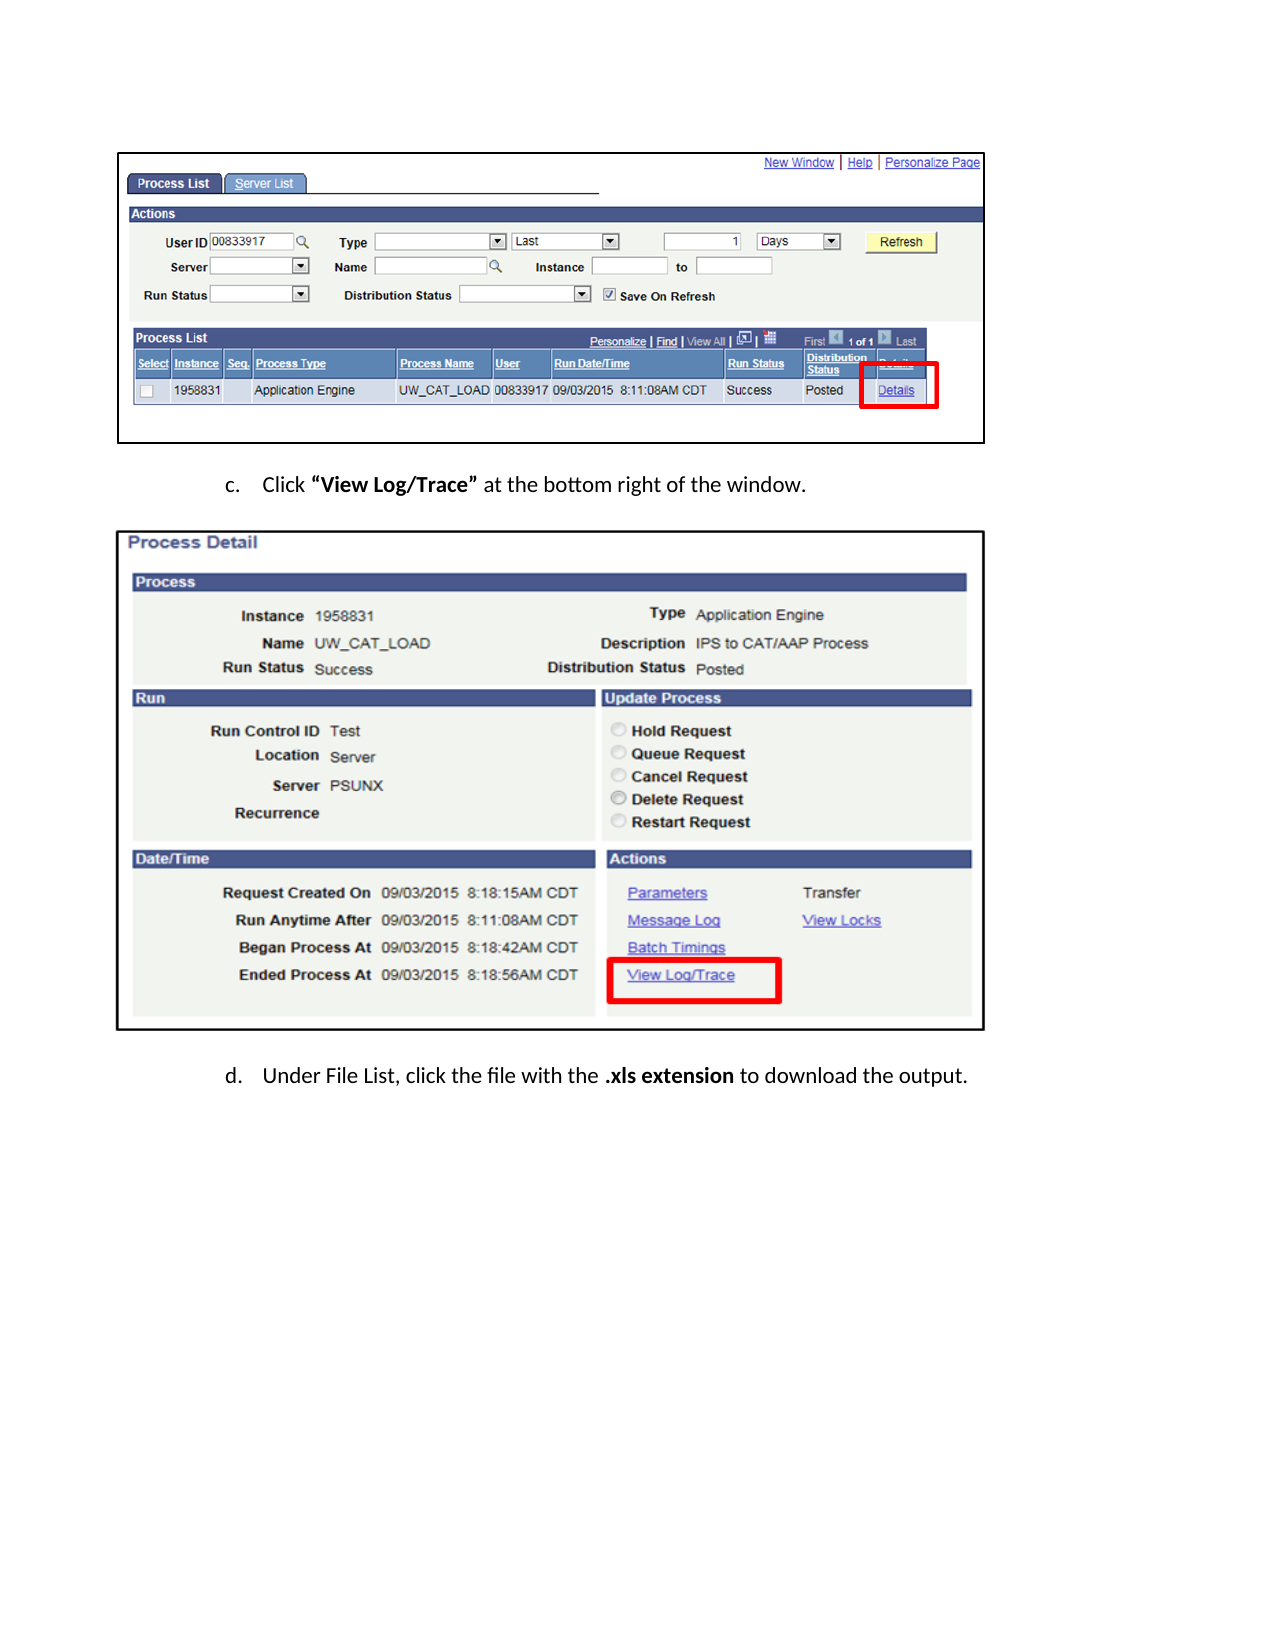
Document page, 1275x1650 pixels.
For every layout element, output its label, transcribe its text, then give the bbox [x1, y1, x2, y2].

list Under File List, click the file with the .xls extension to download the output. [225, 1062, 1162, 1089]
list Click “View Log/Trace” at the bottom right of the window. [225, 470, 1162, 498]
picture [112, 522, 996, 1037]
picture [112, 150, 989, 445]
